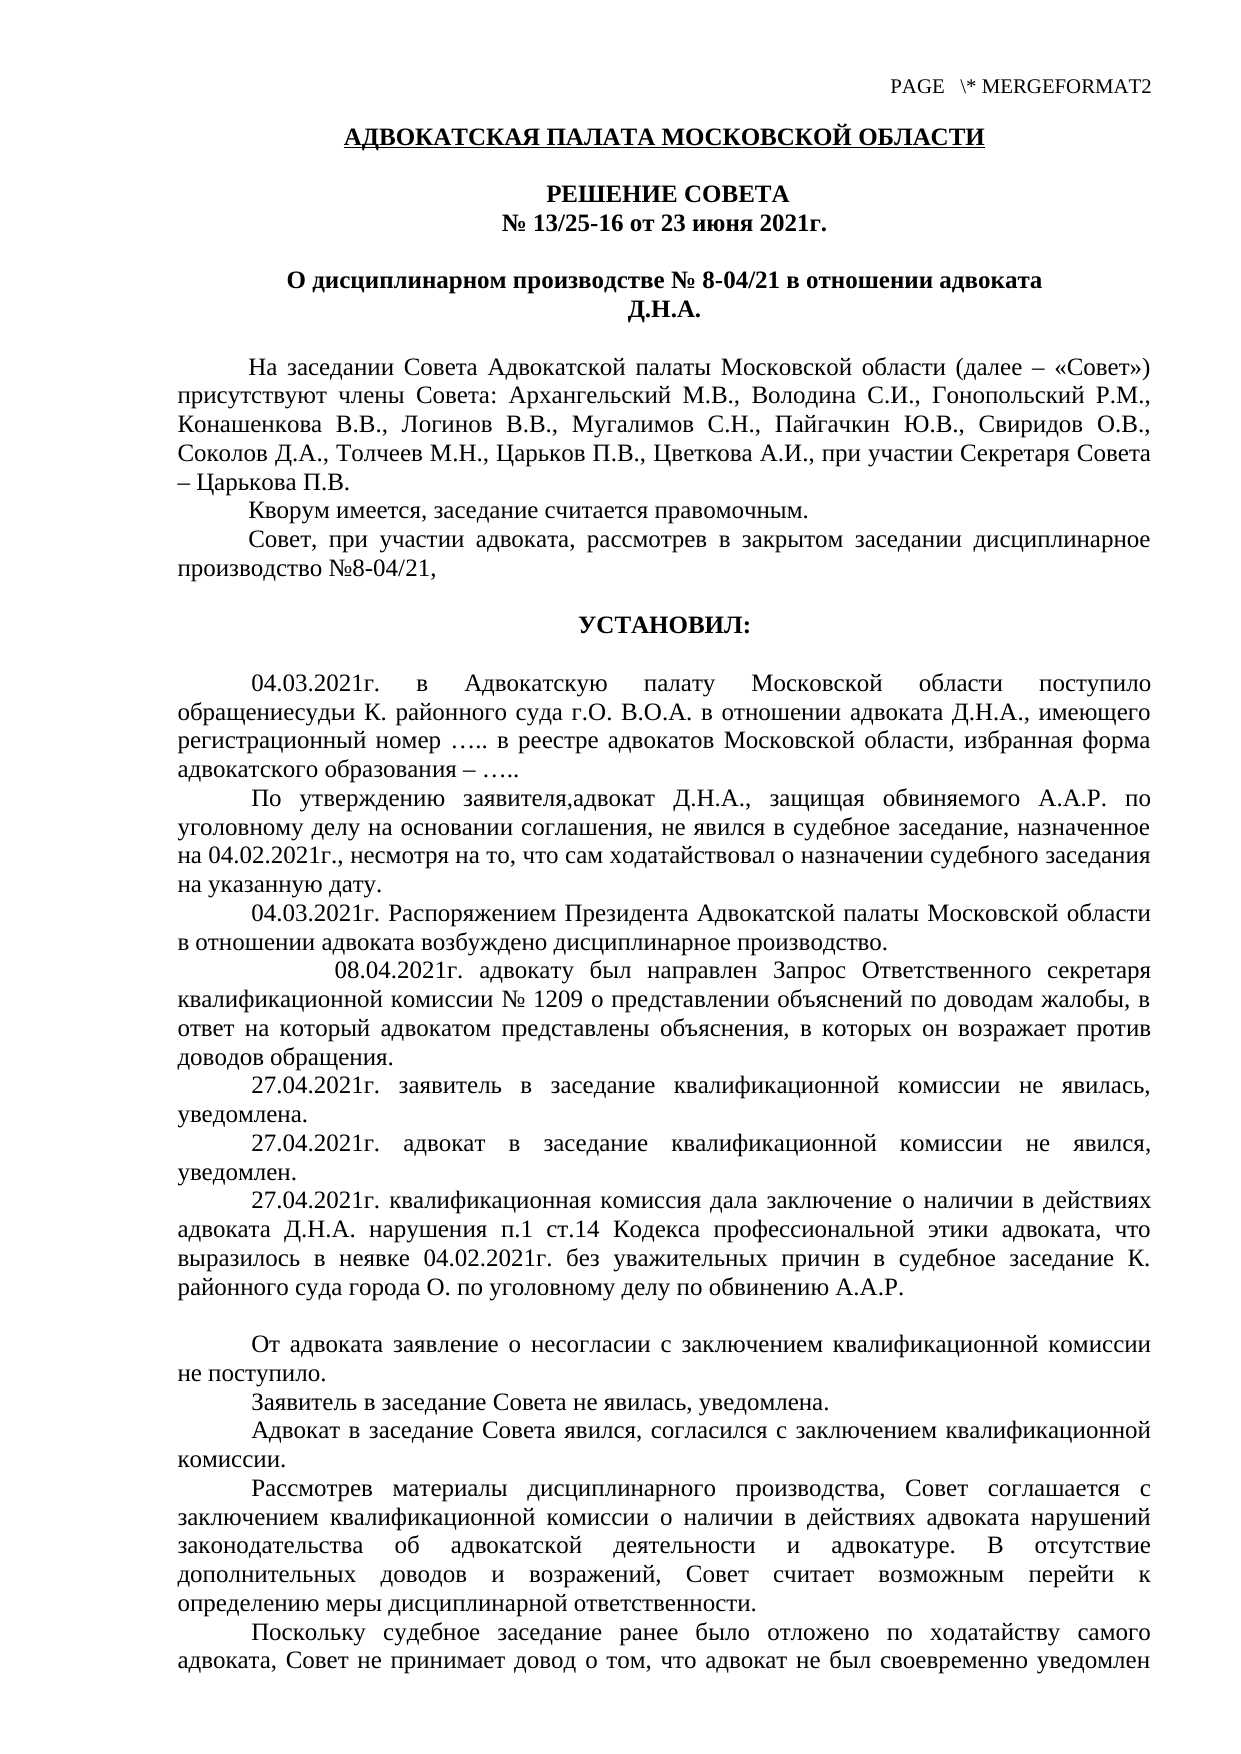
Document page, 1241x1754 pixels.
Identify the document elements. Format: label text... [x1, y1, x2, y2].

text Рассмотрев материалы дисциплинарного производства, Совет соглашается с заключением квалификационной комиссии о наличии в действиях адвоката нарушений законодательства об адвокатской деятельности и адвокатуре. В отсутствие дополнительных доводов и возражений, Совет считает возможным перейти к определению меры дисциплинарной ответственности. [177, 1473, 1152, 1617]
text Кворум имеется, заседание считается правомочным. [177, 496, 1152, 524]
text По утверждению заявителя,адвокат Д.Н.А., защищая обвиняемого А.А.Р. по уголовному делу на основании соглашения, не явился в судебное заседание, назначенное на 04.02.2021г., несмотря на то, что сам ходатайствовал о назначении судебного заседания на указанную дату. [177, 783, 1152, 898]
text 08.04.2021г. адвокату был направлен Запрос Ответственного секретаря квалификационной комиссии № 1209 о представлении объяснений по доводам жалобы, в ответ на который адвокатом представлены объяснения, в которых он возражает против доводов обращения. [177, 956, 1152, 1071]
text Совет, при участии адвоката, рассмотрев в закрытом заседании дисциплинарное производство №8-04/21, [177, 524, 1152, 582]
text От адвоката заявление о несогласии с заключением квалификационной комиссии не поступило. [177, 1329, 1152, 1387]
text О дисциплинарном производстве № 8-04/21 в отношении адвоката [177, 266, 1152, 294]
text Адвокат в заседание Совета явился, согласился с заключением квалификационной комиссии. [177, 1416, 1152, 1473]
text № 13/25-16 от 23 июня 2021г. [177, 208, 1152, 237]
text Решение СОВЕТА [472, 179, 1152, 208]
text 27.04.2021г. заявитель в заседание квалификационной комиссии не явилась, уведомлена. [177, 1071, 1152, 1128]
text адвокатская палата московской области [177, 122, 1152, 151]
text 27.04.2021г. адвокат в заседание квалификационной комиссии не явился, уведомлен. [177, 1128, 1152, 1186]
text Д.Н.А. [177, 294, 1152, 323]
text 27.04.2021г. квалификационная комиссия дала заключение о наличии в действиях адвоката Д.Н.А. нарушения п.1 ст.14 Кодекса профессиональной этики адвоката, что выразилось в неявке 04.02.2021г. без уважительных причин в судебное заседание К. районного суда города О. по уголовному делу по обвинению А.А.Р. [177, 1186, 1152, 1301]
text На заседании Совета Адвокатской палаты Московской области (далее – «Совет») присутствуют члены Совета: Архангельский М.В., Володина С.И., Гонопольский Р.М., Конашенкова В.В., Логинов В.В., Мугалимов С.Н., Пайгачкин Ю.В., Свиридов О.В., Соколов Д.А., Толчеев М.Н., Царьков П.В., Цветкова А.И., при участии Секретаря Совета – Царькова П.В. [177, 352, 1152, 496]
text УСТАНОВИЛ: [177, 611, 1152, 639]
text 04.03.2021г. в Адвокатскую палату Московской области поступило обращениесудьи К. районного суда г.О. В.О.А. в отношении адвоката Д.Н.А., имеющего регистрационный номер ….. в реестре адвокатов Московской области, избранная форма адвокатского образования – ….. [177, 668, 1152, 783]
text 04.03.2021г. Распоряжением Президента Адвокатской палаты Московской области в отношении адвоката возбуждено дисциплинарное производство. [177, 898, 1152, 956]
text Заявитель в заседание Совета не явилась, уведомлена. [177, 1387, 1152, 1416]
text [177, 1617, 1152, 1674]
